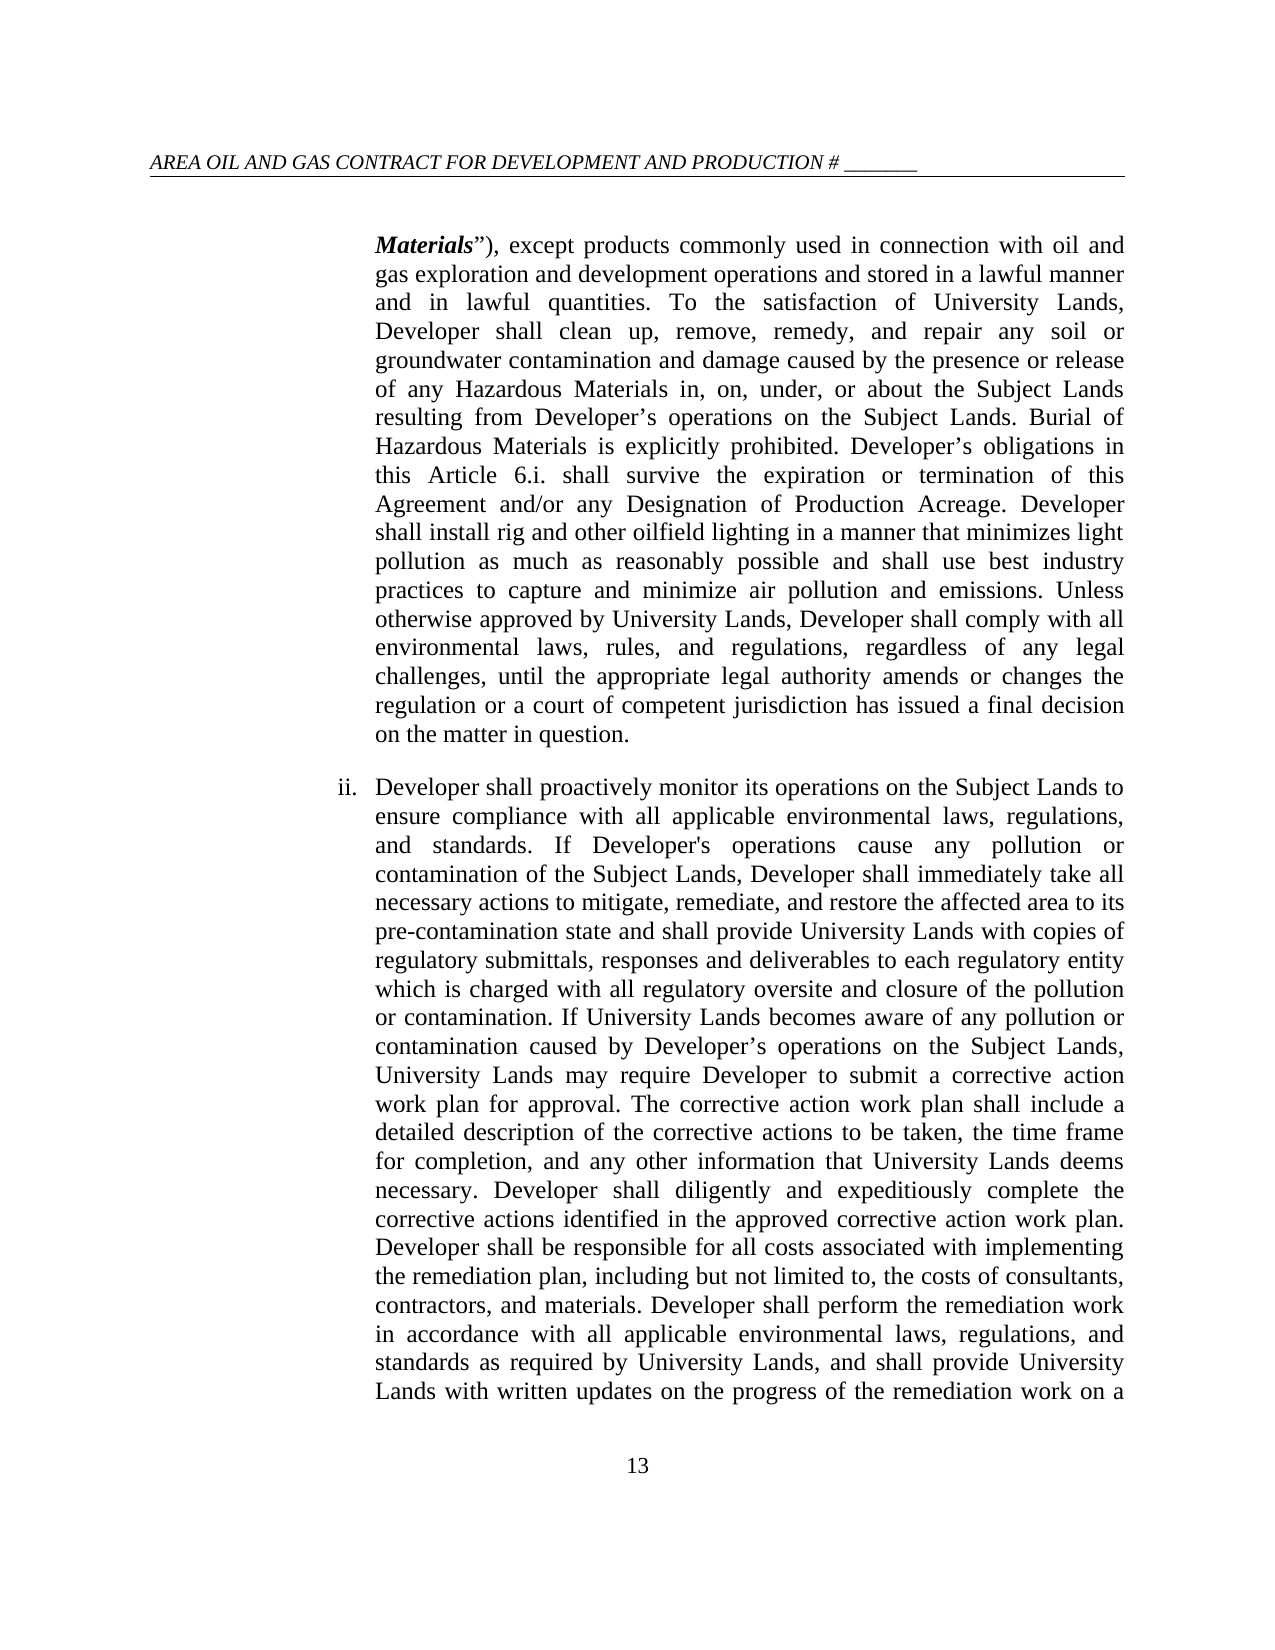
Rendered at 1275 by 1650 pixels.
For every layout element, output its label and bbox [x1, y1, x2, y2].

subtitle [337, 772, 1125, 1405]
subtitle [337, 230, 1125, 747]
